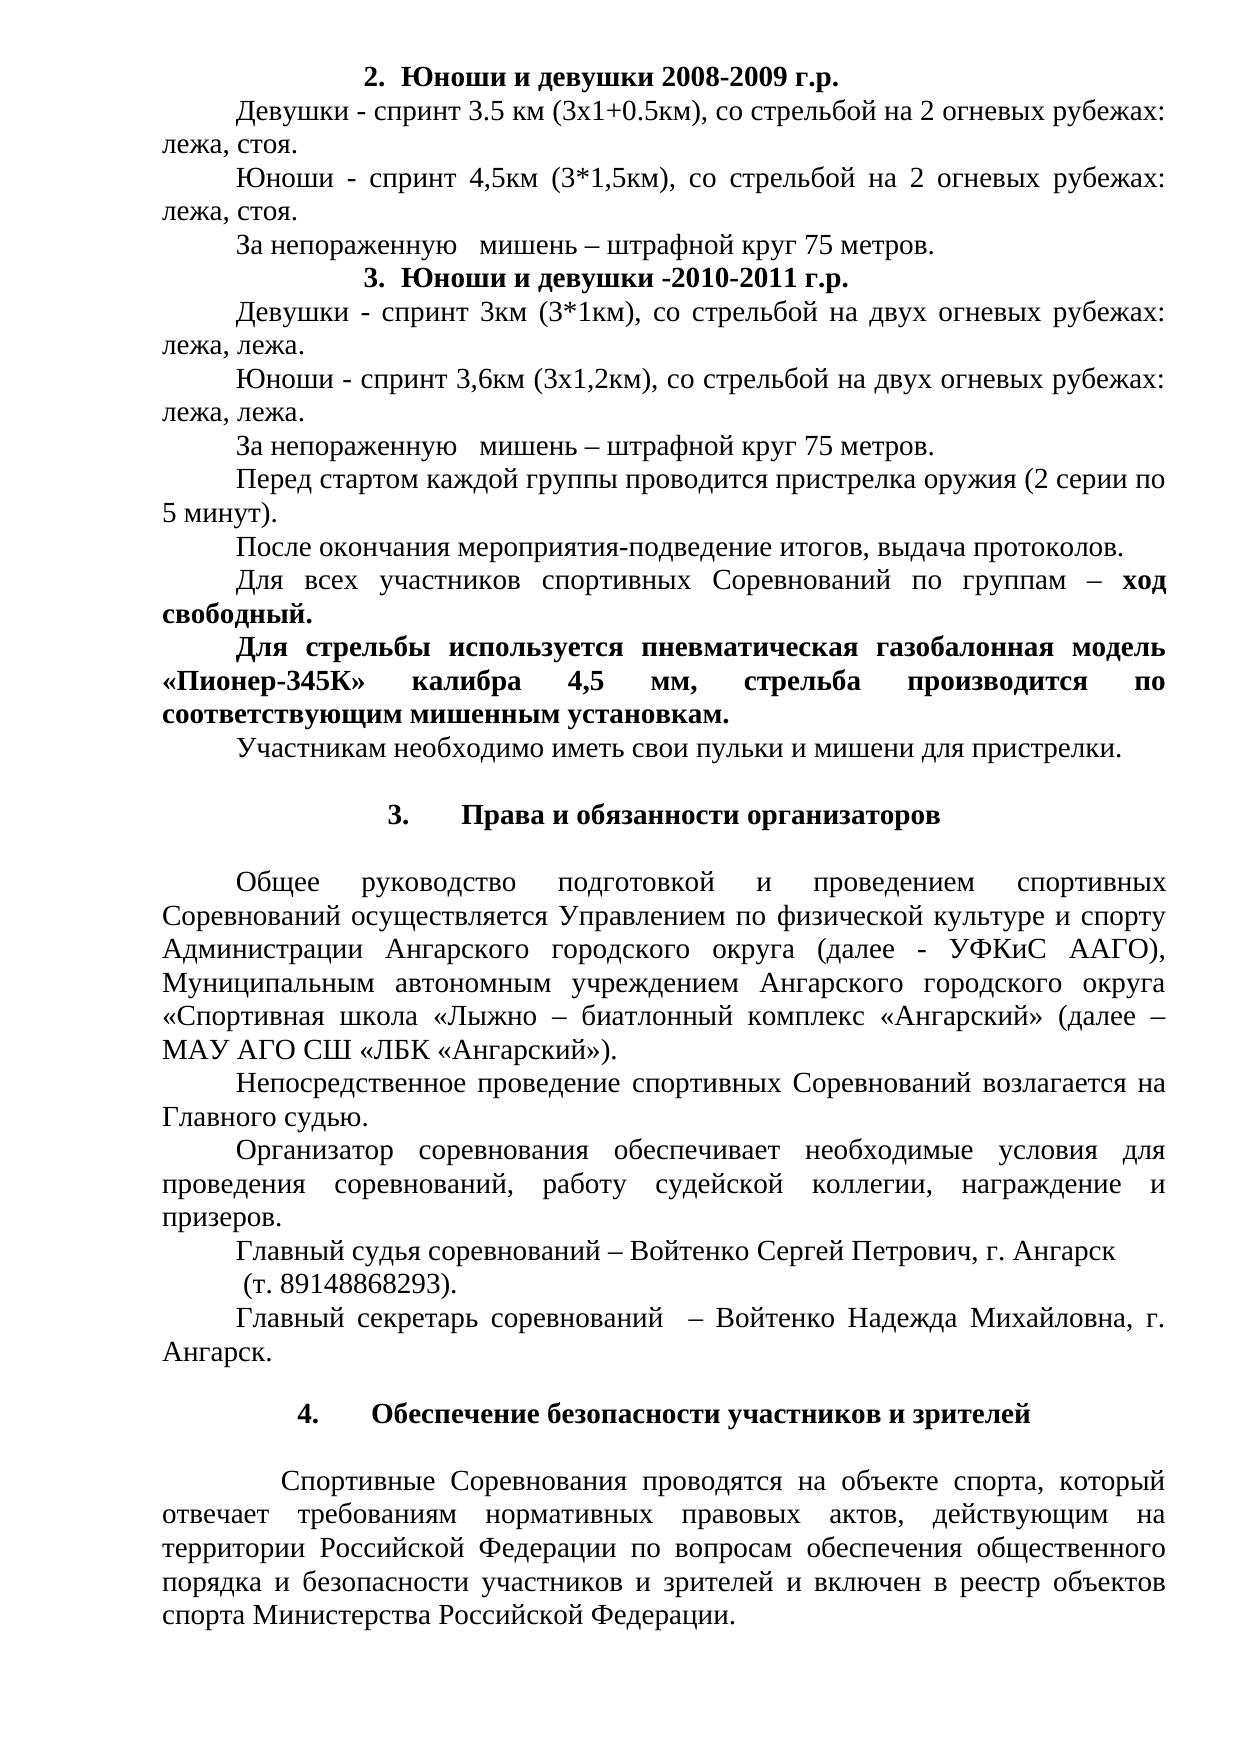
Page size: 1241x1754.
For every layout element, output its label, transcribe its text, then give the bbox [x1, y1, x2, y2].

list Юноши и девушки -2010-2011 г.р. [363, 260, 1166, 294]
list Обеспечение безопасности участников и зрителей [162, 1396, 1166, 1429]
text Непосредственное проведение спортивных Соревнований возлагается на Главного судью. [162, 1065, 1166, 1132]
list Юноши и девушки 2008-2009 г.р. [363, 59, 1166, 93]
text Главный судья соревнований – Войтенко Сергей Петрович, г. Ангарск [162, 1233, 1166, 1267]
text (т. 89148868293). [162, 1267, 1166, 1300]
text Для всех участников спортивных Соревнований по группам – ход свободный. [162, 562, 1166, 629]
text За непораженную мишень – штрафной круг 75 метров. [162, 227, 1166, 260]
text Участникам необходимо иметь свои пульки и мишени для пристрелки. [162, 730, 1166, 763]
text Юноши - спринт 4,5км (3*1,5км), со стрельбой на 2 огневых рубежах: лежа, стоя. [162, 160, 1166, 227]
text За непораженную мишень – штрафной круг 75 метров. [162, 428, 1166, 462]
text Организатор соревнования обеспечивает необходимые условия для проведения соревнований, работу судейской коллегии, награждение и призеров. [162, 1132, 1166, 1233]
text Для стрельбы используется пневматическая газобалонная модель «Пионер-345К» калибра 4,5 мм, стрельба производится по соответствующим мишенным установкам. [162, 629, 1166, 730]
text Девушки - спринт 3.5 км (3х1+0.5км), со стрельбой на 2 огневых рубежах: лежа, стоя. [162, 93, 1166, 160]
text Девушки - спринт 3км (3*1км), со стрельбой на двух огневых рубежах: лежа, лежа. [162, 294, 1166, 361]
text Главный секретарь соревнований – Войтенко Надежда Михайловна, г. Ангарск. [162, 1300, 1166, 1367]
text Юноши - спринт 3,6км (3х1,2км), со стрельбой на двух огневых рубежах: лежа, лежа. [162, 361, 1166, 428]
text Общее руководство подготовкой и проведением спортивных Соревнований осуществляется Управлением по физической культуре и спорту Администрации Ангарского городского округа (далее - УФКиС ААГО), Муниципальным автономным учреждением Ангарского городского округа «Спортивная школа «Лыжно – биатлонный комплекс «Ангарский» (далее – МАУ АГО СШ «ЛБК «Ангарский»). [162, 864, 1166, 1065]
list Права и обязанности организаторов [162, 797, 1166, 831]
text После окончания мероприятия-подведение итогов, выдача протоколов. [162, 529, 1166, 562]
text Спортивные Соревнования проводятся на объекте спорта, который отвечает требованиям нормативных правовых актов, действующим на территории Российской Федерации по вопросам обеспечения общественного порядка и безопасности участников и зрителей и включен в реестр объектов спорта Министерства Российской Федерации. [162, 1463, 1166, 1631]
text Перед стартом каждой группы проводится пристрелка оружия (2 серии по 5 минут). [162, 462, 1166, 529]
